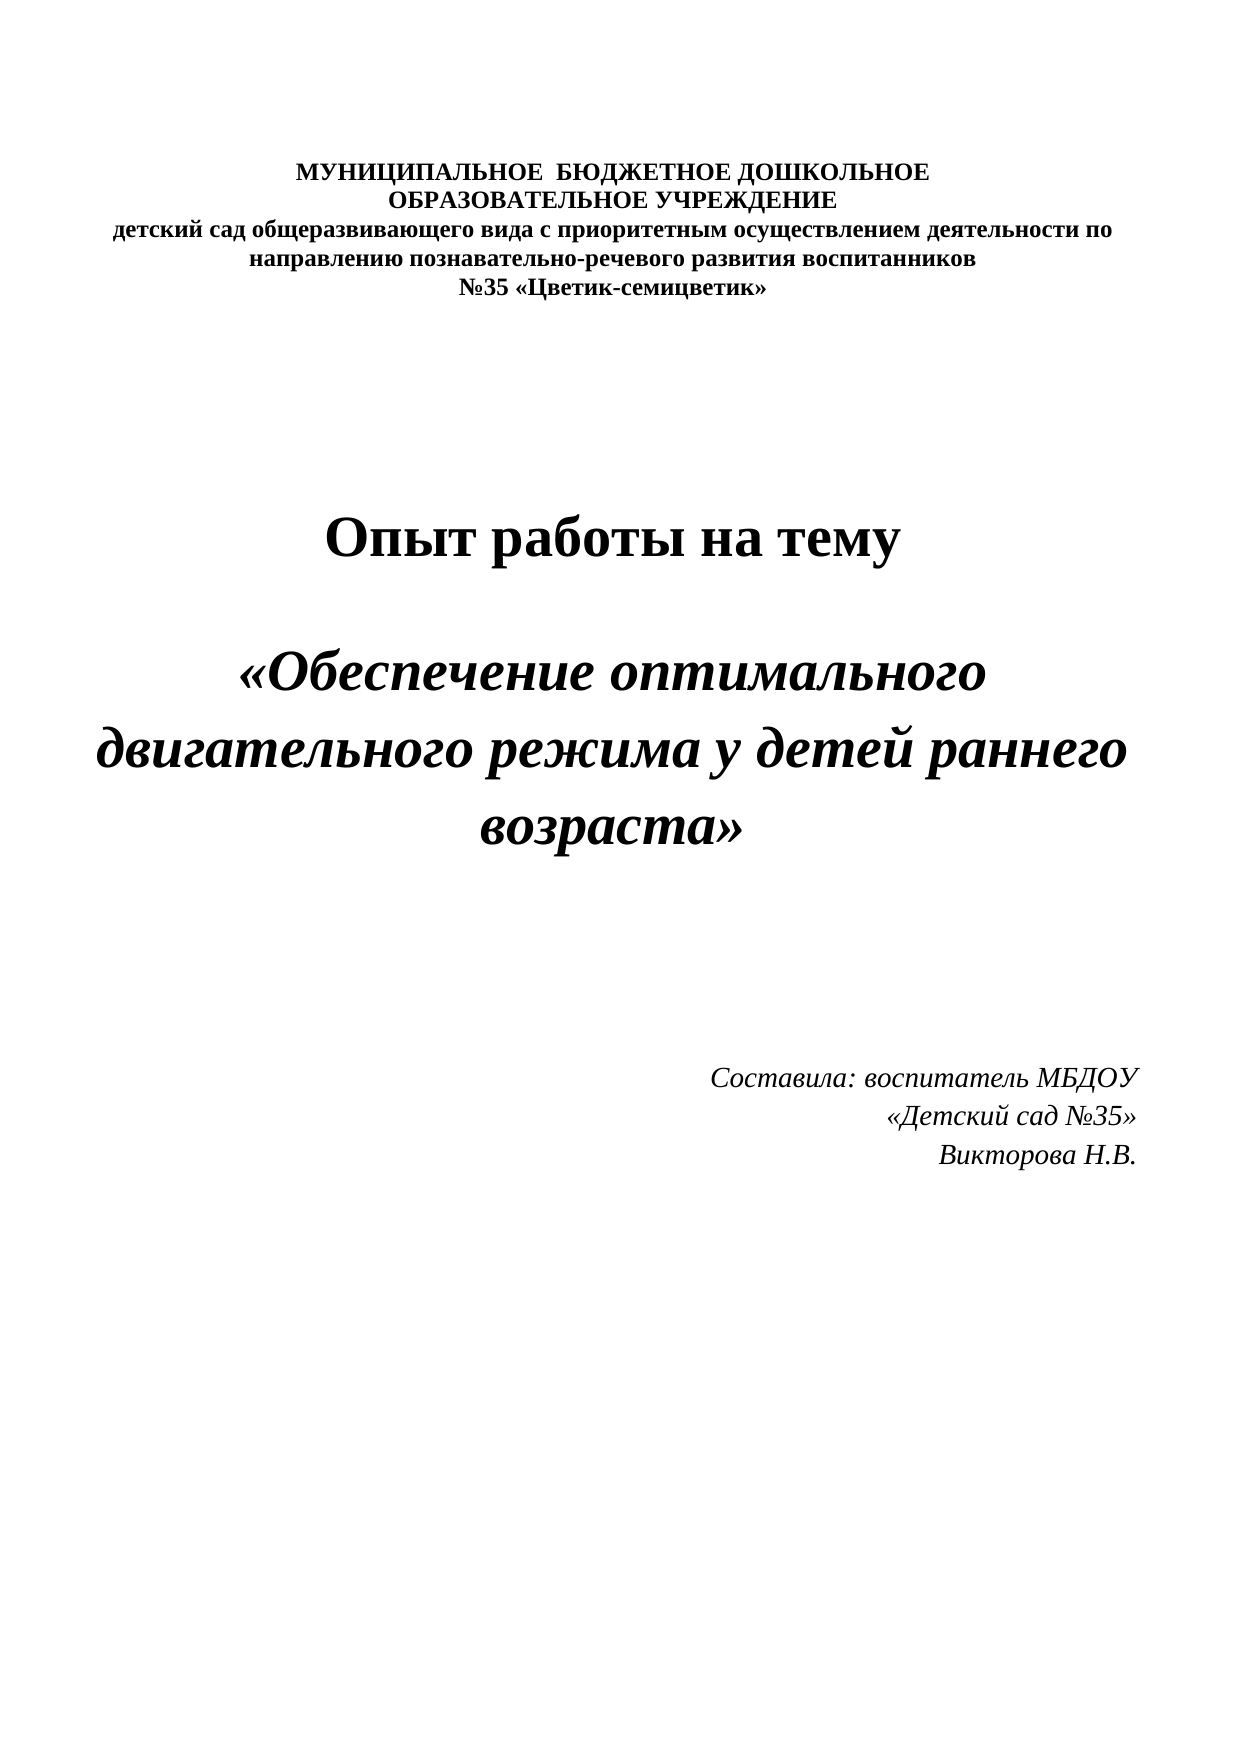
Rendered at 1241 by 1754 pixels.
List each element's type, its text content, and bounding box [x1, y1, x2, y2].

text МУНИЦИПАЛЬНОЕ БЮДЖЕТНОЕ ДОШКОЛЬНОЕ [89, 157, 1137, 185]
text «Детский сад №35» [89, 1098, 1137, 1132]
text Составила: воспитатель МБДОУ [89, 1060, 1137, 1093]
text «Обеспечение оптимального двигательного режима у детей раннего возраста» [89, 636, 1137, 857]
text Викторова Н.В. [89, 1137, 1137, 1170]
text детский сад общеразвивающего вида с приоритетным осуществлением деятельности по направлению познавательно-речевого развития воспитанников [89, 214, 1137, 272]
text Опыт работы на тему [89, 502, 1137, 569]
text №35 «Цветик-семицветик» [89, 272, 1137, 300]
text ОБРАЗОВАТЕЛЬНОЕ УЧРЕЖДЕНИЕ [89, 185, 1137, 214]
